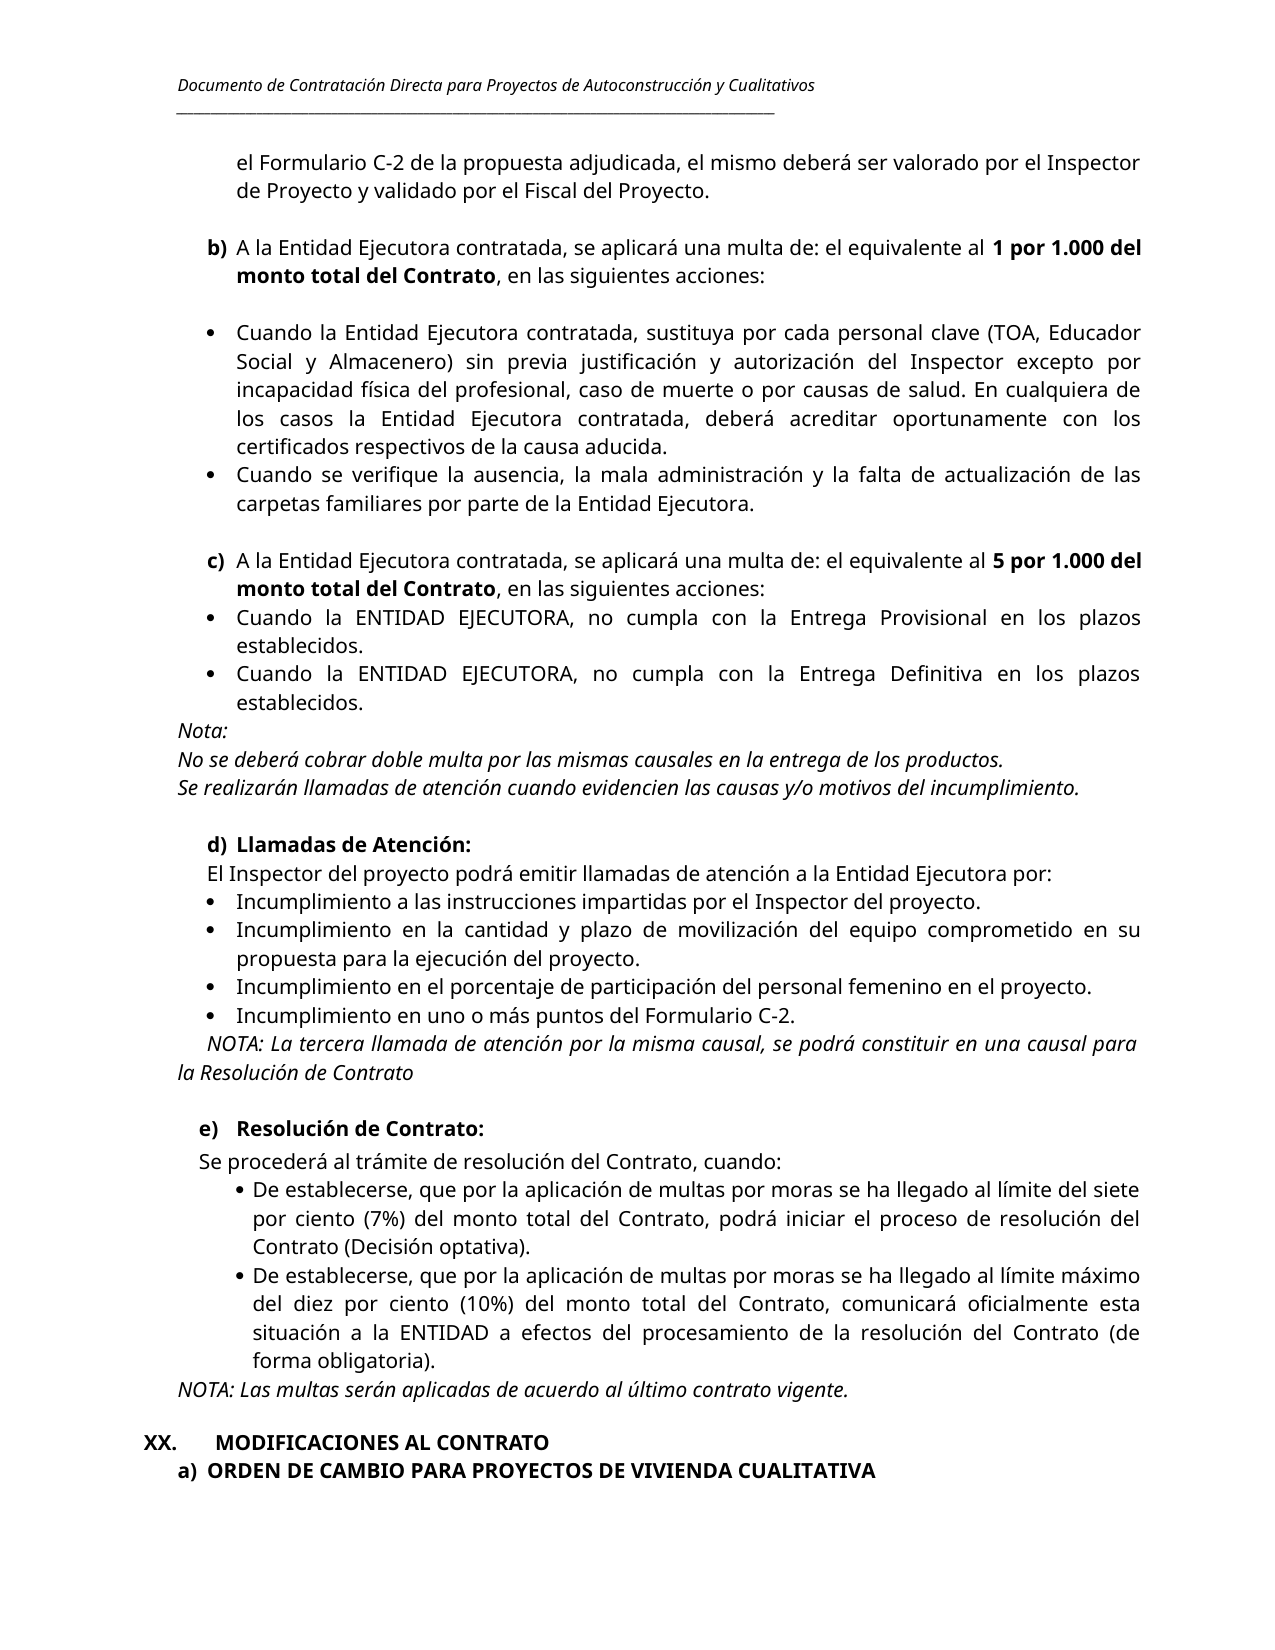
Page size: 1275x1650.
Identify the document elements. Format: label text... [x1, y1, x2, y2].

list Cuando la ENTIDAD EJECUTORA, no cumpla con la Entrega Definitiva en los plazos establecidos. [207, 659, 1142, 716]
text Se procederá al trámite de resolución del Contrato, cuando: [199, 1147, 1142, 1176]
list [207, 148, 1142, 204]
text No se deberá cobrar doble multa por las mismas causales en la entrega de los productos. [177, 745, 1142, 773]
list De establecerse, que por la aplicación de multas por moras se ha llegado al límite del siete por ciento (7%) del monto total del Contrato, podrá iniciar el proceso de resolución del Contrato (Decisión optativa). [236, 1176, 1142, 1261]
list Cuando se verifique la ausencia, la mala administración y la falta de actualización de las carpetas familiares por parte de la Entidad Ejecutora. [207, 461, 1142, 517]
text Nota: [177, 716, 1142, 745]
list MODIFICACIONES AL CONTRATO [177, 1428, 1142, 1457]
list Llamadas de Atención: [207, 830, 1142, 859]
list Cuando la Entidad Ejecutora contratada, sustituya por cada personal clave (TOA, Educador Social y Almacenero) sin previa justificación y autorización del Inspector excepto por incapacidad física del profesional, caso de muerte o por causas de salud. En cualquiera de los casos la Entidad Ejecutora contratada, deberá acreditar oportunamente con los certificados respectivos de la causa aducida. [207, 318, 1142, 461]
list Incumplimiento en la cantidad y plazo de movilización del equipo comprometido en su propuesta para la ejecución del proyecto. [207, 916, 1142, 972]
list ORDEN DE CAMBIO PARA PROYECTOS DE VIVIENDA CUALITATIVA [177, 1457, 1142, 1485]
text El Inspector del proyecto podrá emitir llamadas de atención a la Entidad Ejecutora por: [177, 859, 1142, 887]
list Incumplimiento a las instrucciones impartidas por el Inspector del proyecto. [207, 887, 1142, 916]
list Incumplimiento en el porcentaje de participación del personal femenino en el proyecto. [207, 972, 1142, 1001]
list Resolución de Contrato: [199, 1114, 1142, 1143]
text Se realizarán llamadas de atención cuando evidencien las causas y/o motivos del incumplimiento. [177, 773, 1142, 802]
list A la Entidad Ejecutora contratada, se aplicará una multa de: el equivalente al 5 por 1.000 del monto total del Contrato, en las siguientes acciones: [207, 546, 1142, 603]
list Incumplimiento en uno o más puntos del Formulario C-2. [207, 1001, 1142, 1029]
text NOTA: La tercera llamada de atención por la misma causal, se podrá constituir en una causal para la Resolución de Contrato [177, 1029, 1142, 1086]
list A la Entidad Ejecutora contratada, se aplicará una multa de: el equivalente al 1 por 1.000 del monto total del Contrato, en las siguientes acciones: [207, 233, 1142, 290]
list De establecerse, que por la aplicación de multas por moras se ha llegado al límite máximo del diez por ciento (10%) del monto total del Contrato, comunicará oficialmente esta situación a la ENTIDAD a efectos del procesamiento de la resolución del Contrato (de forma obligatoria). [236, 1261, 1142, 1375]
text NOTA: Las multas serán aplicadas de acuerdo al último contrato vigente. [177, 1375, 1142, 1403]
list Cuando la ENTIDAD EJECUTORA, no cumpla con la Entrega Provisional en los plazos establecidos. [207, 603, 1142, 659]
